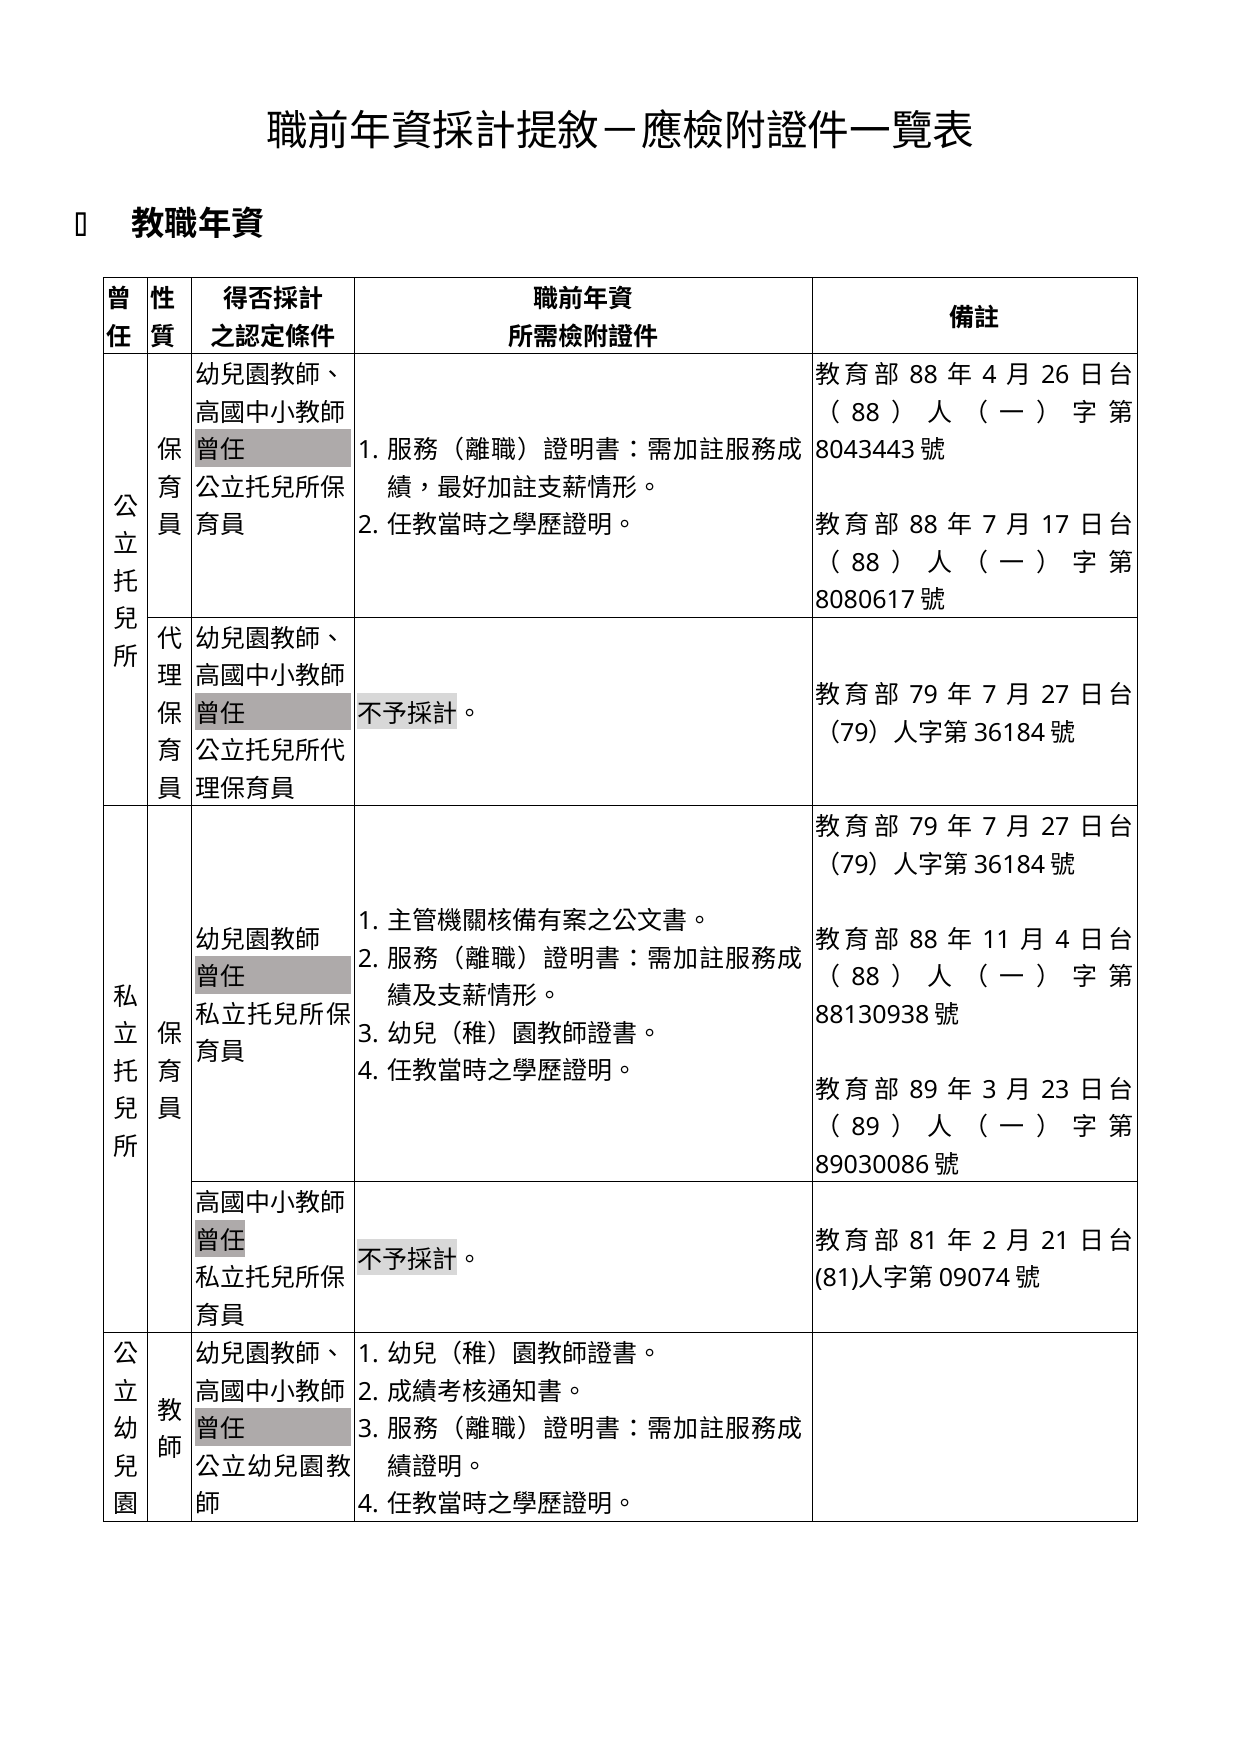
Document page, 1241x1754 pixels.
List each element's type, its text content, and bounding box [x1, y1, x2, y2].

table_cell 公立 托兒所 [104, 354, 147, 805]
table_cell 保育員 [148, 354, 191, 617]
table_cell 公立 幼兒園 [104, 1333, 147, 1521]
table_header 備註 [813, 278, 1137, 353]
table_cell 高國中小教師 曾任 私立托兒所保育員 [192, 1182, 354, 1332]
table_cell 幼兒（稚）園教師證書。 成績考核通知書。 服務（離職）證明書：需加註服務成績證明。 任教當時之學歷證明。 [355, 1333, 812, 1521]
table_cell 教師 [148, 1333, 191, 1521]
table_cell 不予採計。 [355, 1182, 812, 1332]
table_cell 教育部81年2月21日台(81)人字第09074號 [813, 1182, 1137, 1332]
table_cell 服務（離職）證明書：需加註服務成績，最好加註支薪情形。 任教當時之學歷證明。 [355, 354, 812, 617]
table_cell 教育部79年7月27日台（79）人字第36184號 教育部88年11月4日台（88）人（一）字第88130938號 教育部89年3月23日台（89）人（一）字第89030086號 [813, 806, 1137, 1181]
table_cell 代理保育員 [148, 618, 191, 805]
table_cell 保育員 [148, 806, 191, 1332]
table_header 曾任 [104, 278, 147, 353]
table_header 性質 [148, 278, 191, 353]
table_cell 不予採計。 [355, 618, 812, 805]
table_cell [813, 1333, 1137, 1521]
table_cell 主管機關核備有案之公文書。 服務（離職）證明書：需加註服務成績及支薪情形。 幼兒（稚）園教師證書。 任教當時之學歷證明。 [355, 806, 812, 1181]
list 教職年資 [75, 183, 1165, 258]
table_header 職前年資 所需檢附證件 [355, 278, 812, 353]
table_cell 幼兒園教師、高國中小教師 曾任 公立托兒所保育員 [192, 354, 354, 617]
table_cell 教育部79年7月27日台（79）人字第36184號 [813, 618, 1137, 805]
table_cell 私立 托兒所 [104, 806, 147, 1332]
table_cell 幼兒園教師、高國中小教師 曾任 公立托兒所代理保育員 [192, 618, 354, 805]
table_cell 幼兒園教師、高國中小教師 曾任 公立幼兒園教師 [192, 1333, 354, 1521]
table_header 得否採計 之認定條件 [192, 278, 354, 353]
table_cell 教育部88年4月26日台（88）人（一）字第8043443號 教育部88年7月17日台（88）人（一）字第8080617號 [813, 354, 1137, 617]
text 職前年資採計提敘－應檢附證件一覽表 [75, 89, 1165, 164]
table_cell 幼兒園教師 曾任 私立托兒所保育員 [192, 806, 354, 1181]
